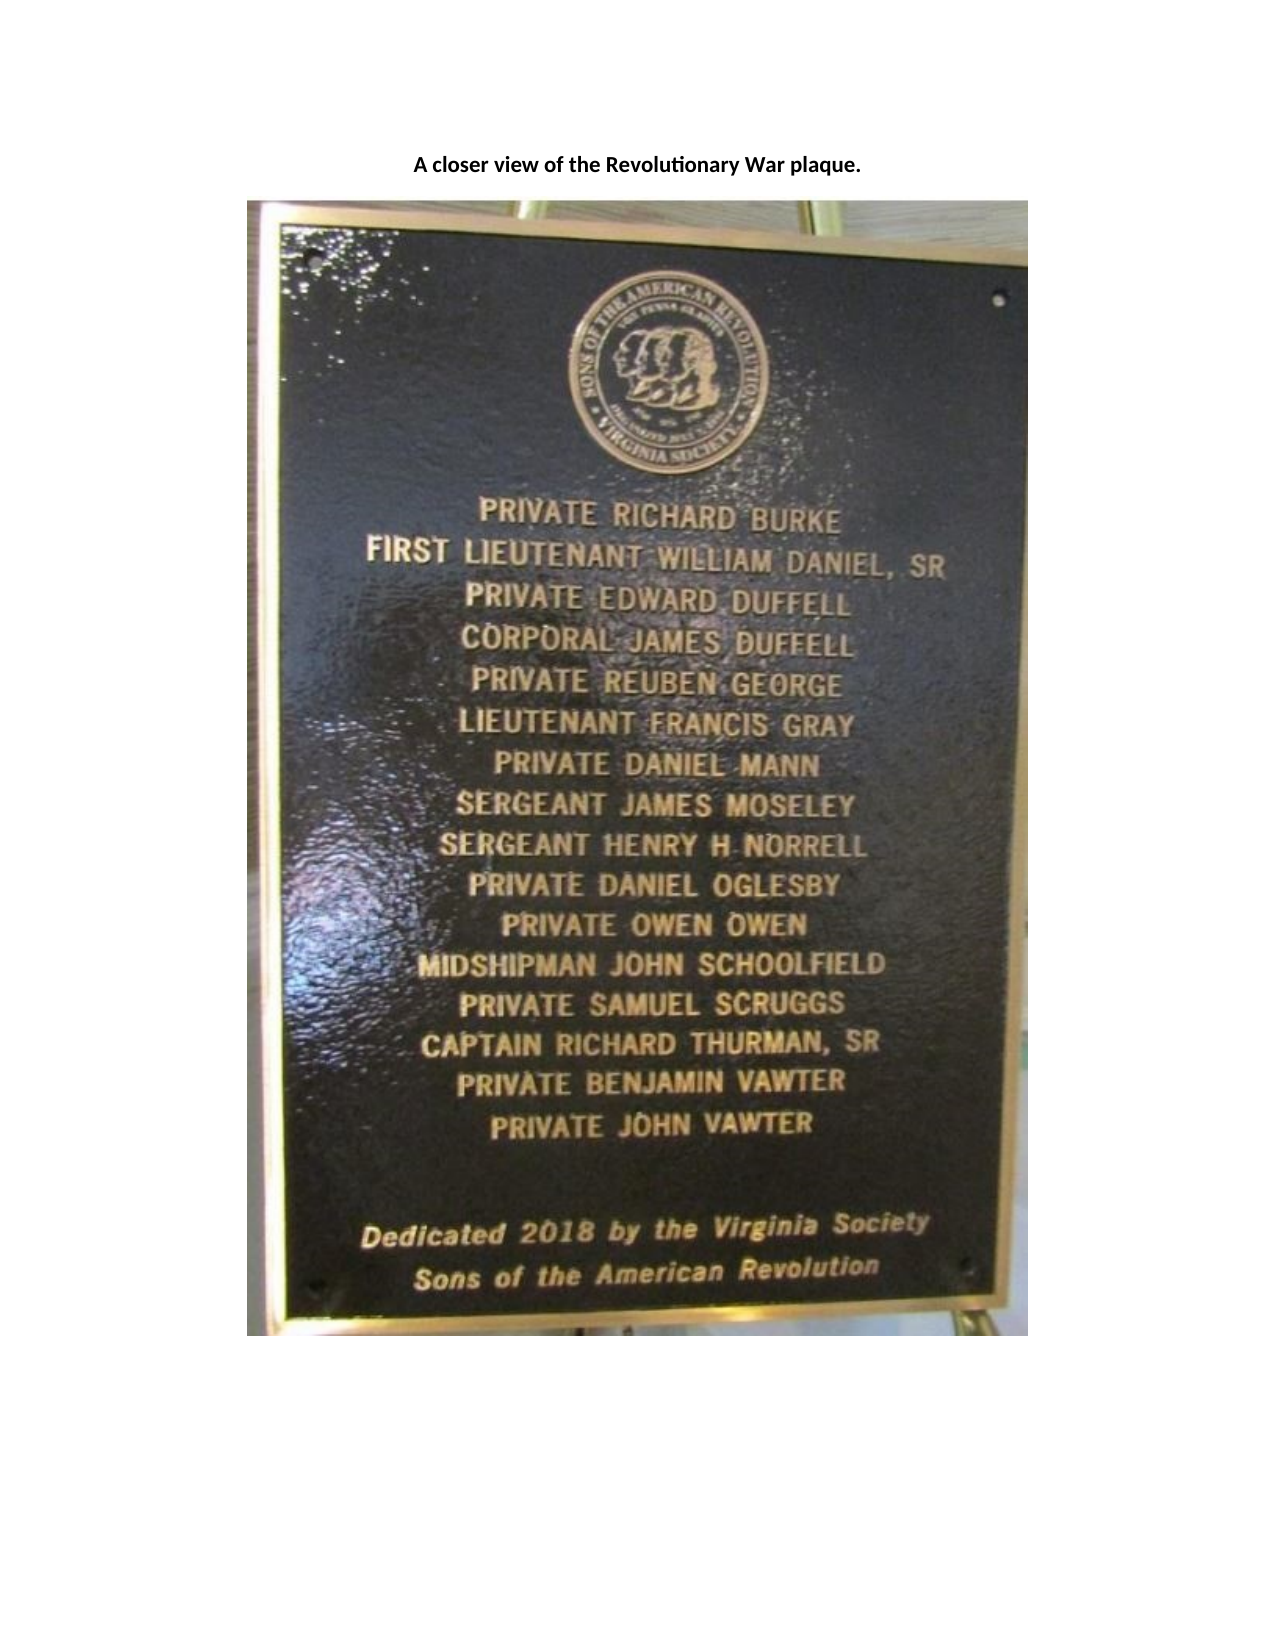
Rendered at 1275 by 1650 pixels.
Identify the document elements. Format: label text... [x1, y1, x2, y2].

picture [247, 196, 1028, 1336]
text A closer view of the Revolutionary War plaque. [150, 150, 1125, 178]
